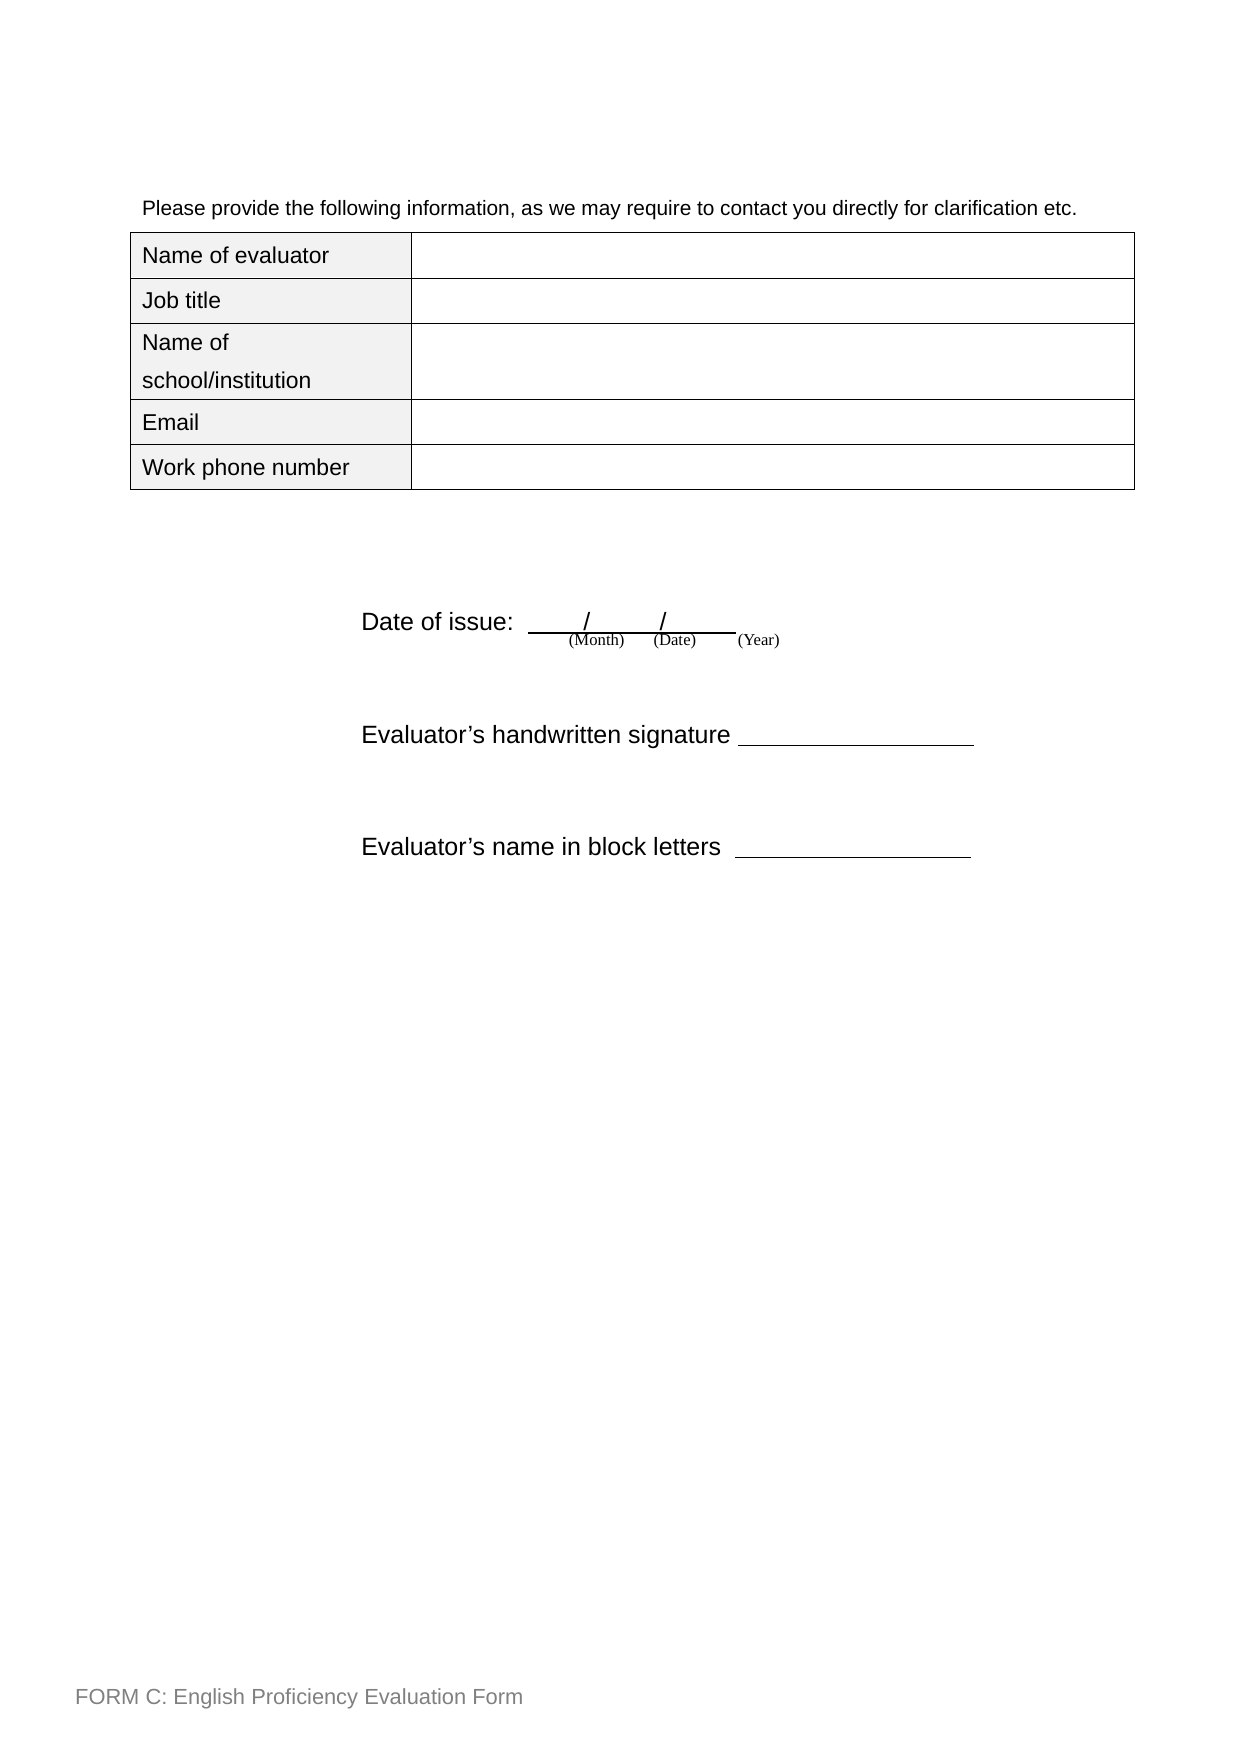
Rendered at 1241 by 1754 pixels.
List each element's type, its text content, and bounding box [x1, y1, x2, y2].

table_cell [412, 400, 1134, 444]
table_header Please provide the following information, as we may require to contact you directly for clarification etc. [131, 184, 1135, 232]
text Evaluator’s name in block letters [119, 828, 1165, 865]
table_cell Job title [131, 279, 411, 323]
table_cell Name of school/institution [131, 324, 411, 399]
text Evaluator’s handwritten signature [119, 715, 1165, 753]
table_cell [412, 279, 1134, 323]
table_cell Email [131, 400, 411, 444]
table_cell [412, 233, 1134, 277]
table_cell [412, 324, 1134, 399]
table_cell Name of evaluator [131, 233, 411, 277]
text Date of issue: / / [119, 603, 1165, 640]
table_cell Work phone number [131, 445, 411, 489]
table_cell [412, 445, 1134, 489]
